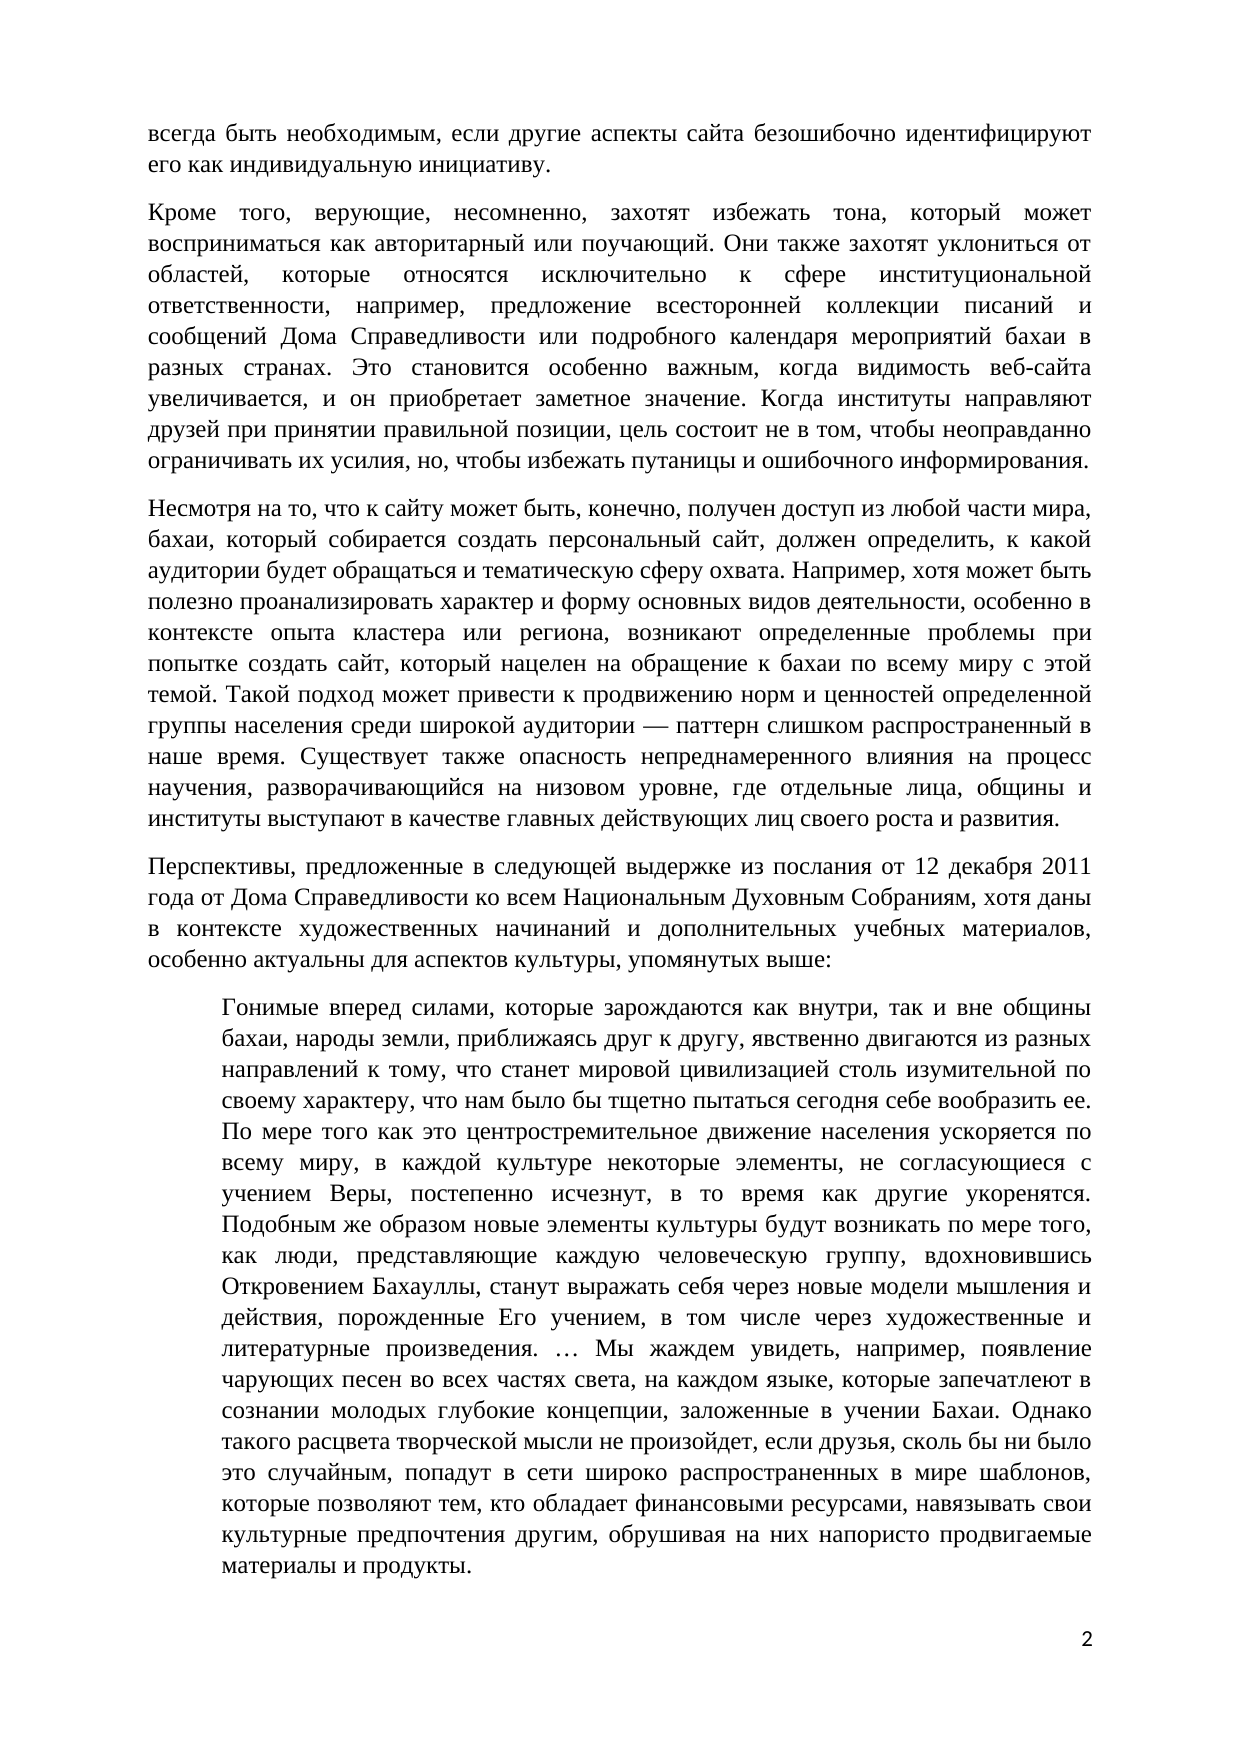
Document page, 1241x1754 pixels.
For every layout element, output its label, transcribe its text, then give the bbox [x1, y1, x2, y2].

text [148, 118, 1092, 178]
text Гонимые вперед силами, которые зарождаются как внутри, так и вне общины бахаи, народы земли, приближаясь друг к другу, явственно двигаются из разных направлений к тому, что станет мировой цивилизацией столь изумительной по своему характеру, что нам было бы тщетно пытаться сегодня себе вообразить ее. По мере того как это центростремительное движение населения ускоряется по всему миру, в каждой культуре некоторые элементы, не согласующиеся с учением Веры, постепенно исчезнут, в то время как другие укоренятся. Подобным же образом новые элементы культуры будут возникать по мере того, как люди, представляющие каждую человеческую группу, вдохновившись Откровением Бахауллы, станут выражать себя через новые модели мышления и действия, порожденные Его учением, в том числе через художественные и литературные произведения. … Мы жаждем увидеть, например, появление чарующих песен во всех частях света, на каждом языке, которые запечатлеют в сознании молодых глубокие концепции, заложенные в учении Бахаи. Однако такого расцвета творческой мысли не произойдет, если друзья, сколь бы ни было это случайным, попадут в сети широко распространенных в мире шаблонов, которые позволяют тем, кто обладает финансовыми ресурсами, навязывать свои культурные предпочтения другим, обрушивая на них напористо продвигаемые материалы и продукты. [221, 992, 1092, 1579]
text Несмотря на то, что к сайту может быть, конечно, получен доступ из любой части мира, бахаи, который собирается создать персональный сайт, должен определить, к какой аудитории будет обращаться и тематическую сферу охвата. Например, хотя может быть полезно проанализировать характер и форму основных видов деятельности, особенно в контексте опыта кластера или региона, возникают определенные проблемы при попытке создать сайт, который нацелен на обращение к бахаи по всему миру с этой темой. Такой подход может привести к продвижению норм и ценностей определенной группы населения среди широкой аудитории — паттерн слишком распространенный в наше время. Существует также опасность непреднамеренного влияния на процесс научения, разворачивающийся на низовом уровне, где отдельные лица, общины и институты выступают в качестве главных действующих лиц своего роста и развития. [148, 493, 1092, 832]
text Кроме того, верующие, несомненно, захотят избежать тона, который может восприниматься как авторитарный или поучающий. Они также захотят уклониться от областей, которые относятся исключительно к сфере институциональной ответственности, например, предложение всесторонней коллекции писаний и сообщений Дома Справедливости или подробного календаря мероприятий бахаи в разных странах. Это становится особенно важным, когда видимость веб-сайта увеличивается, и он приобретает заметное значение. Когда институты направляют друзей при принятии правильной позиции, цель состоит не в том, чтобы неоправданно ограничивать их усилия, но, чтобы избежать путаницы и ошибочного информирования. [148, 197, 1092, 474]
text Перспективы, предложенные в следующей выдержке из послания от 12 декабря 2011 года от Дома Справедливости ко всем Национальным Духовным Собраниям, хотя даны в контексте художественных начинаний и дополнительных учебных материалов, особенно актуальны для аспектов культуры, упомянутых выше: [148, 851, 1092, 973]
